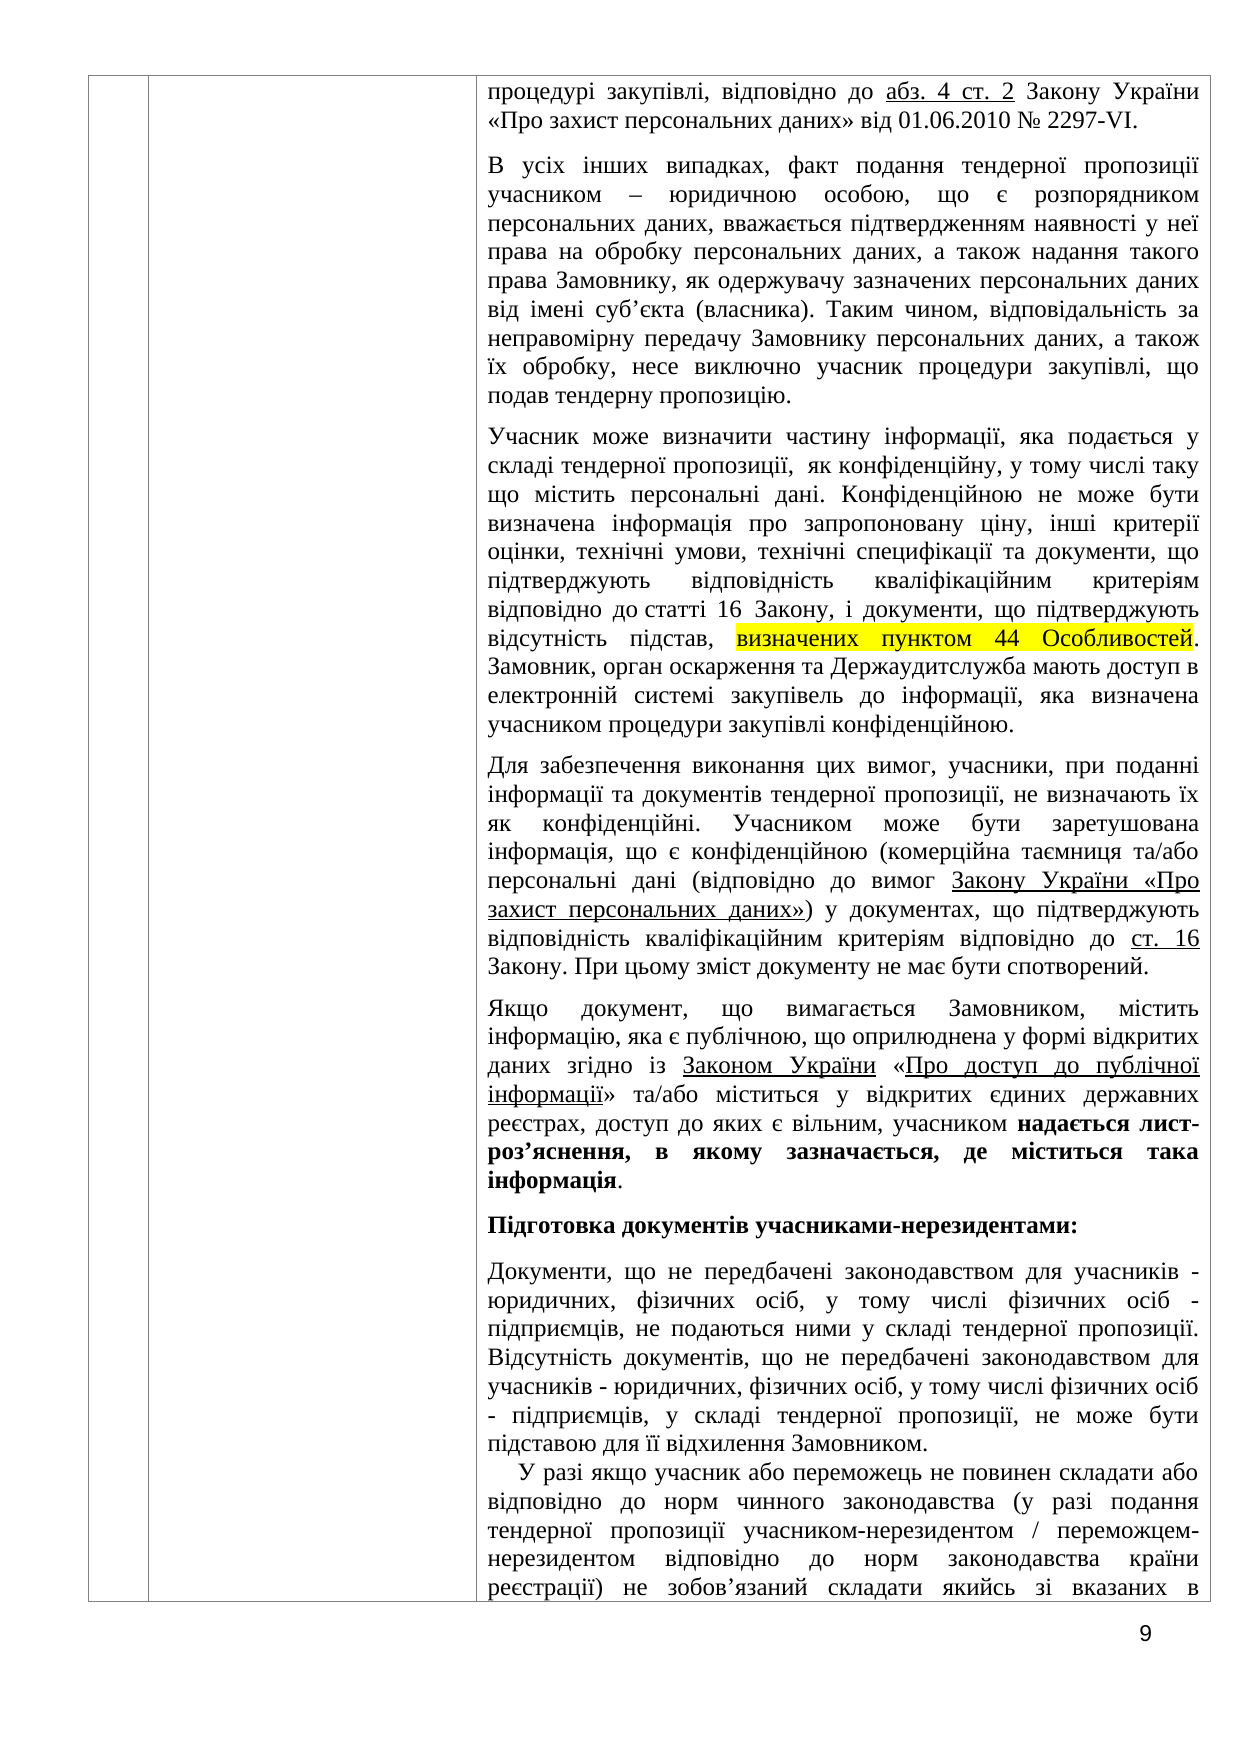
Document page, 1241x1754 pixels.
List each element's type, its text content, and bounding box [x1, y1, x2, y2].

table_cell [149, 76, 476, 1601]
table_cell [477, 76, 1210, 1601]
table_cell 1 [89, 76, 148, 1601]
